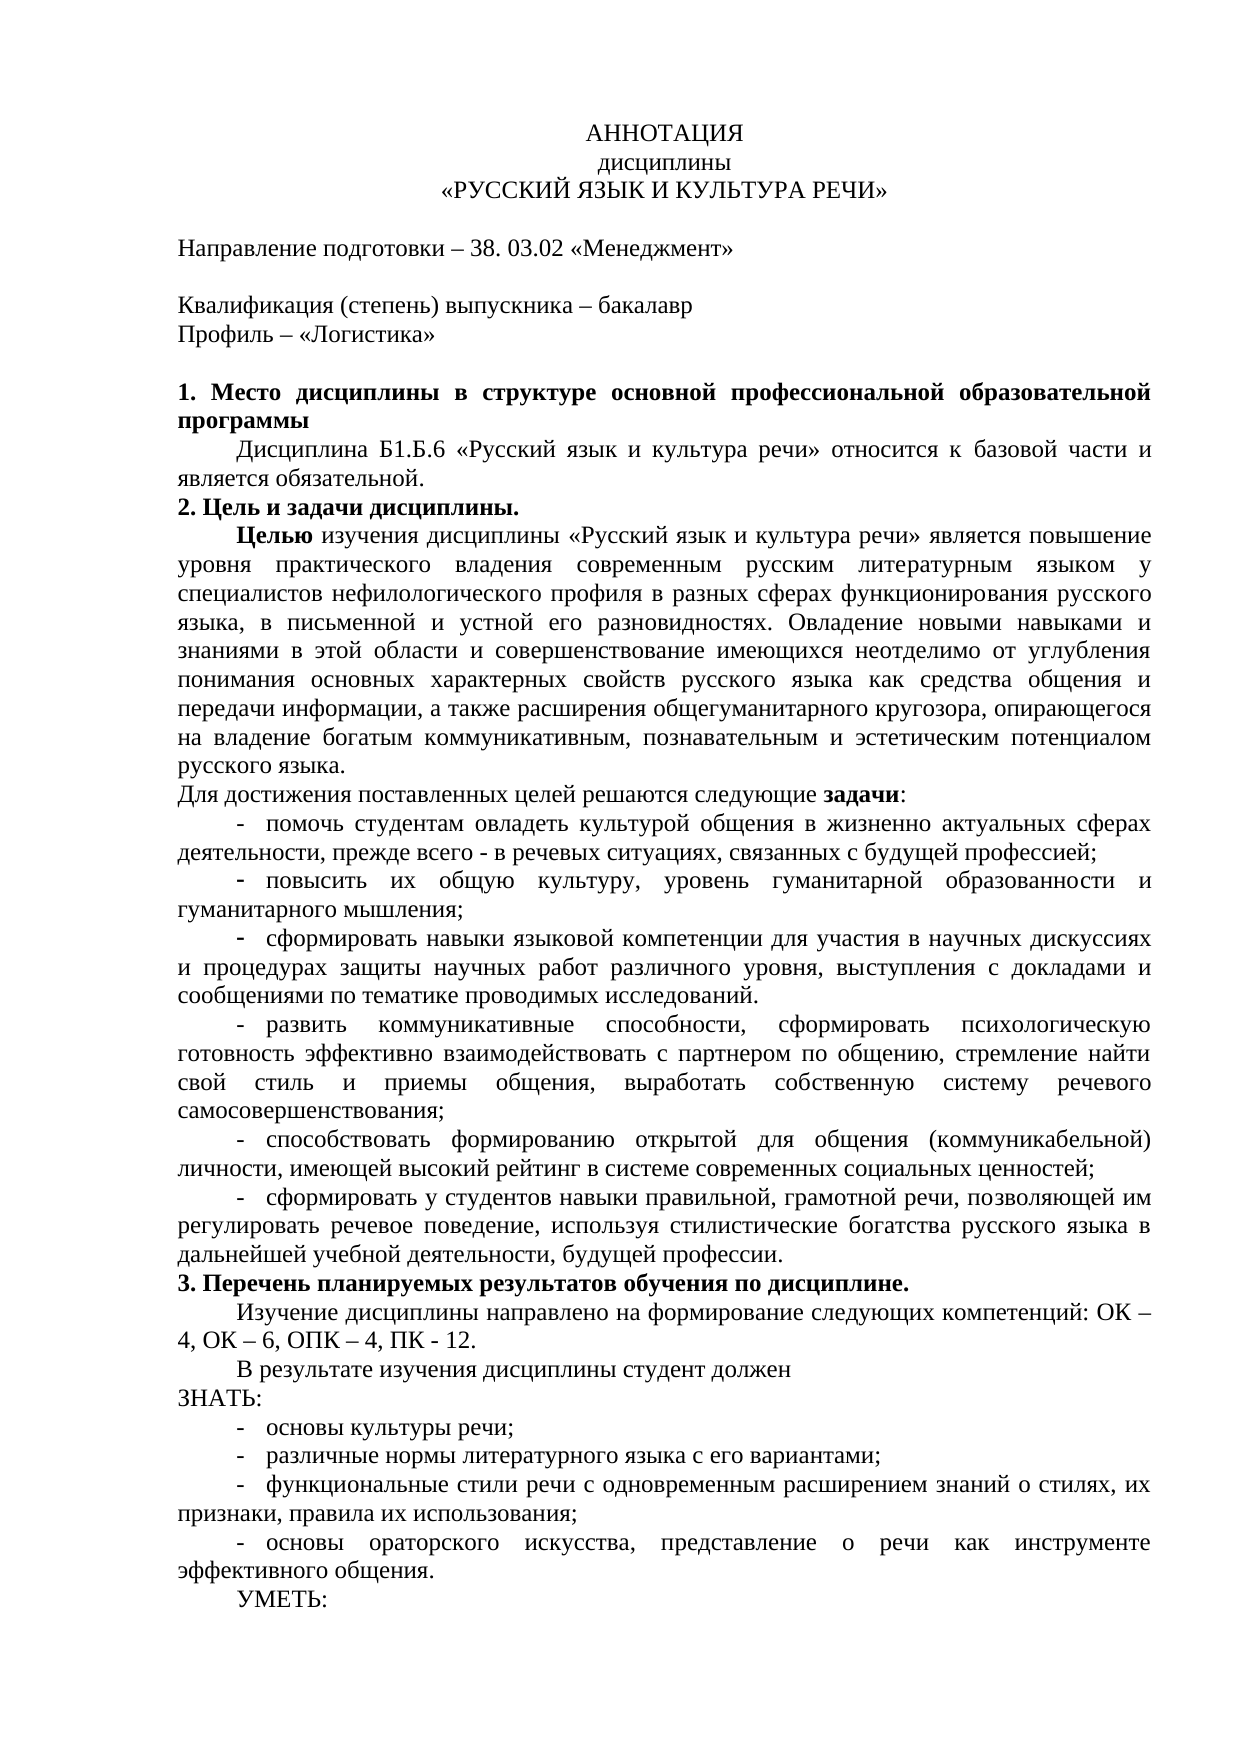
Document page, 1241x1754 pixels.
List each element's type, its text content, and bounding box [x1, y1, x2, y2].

text - функциональные стили речи с одновременным расширением знаний о стилях, их признаки, правила их использования; [177, 1469, 1152, 1527]
text - различные нормы литературного языка с его вариантами; [177, 1441, 1152, 1469]
text - развить коммуникативные способности, сформировать психологическую готовность эффективно взаимодействовать с партнером по общению, стремление найти свой стиль и приемы общения, выработать собственную систему речевого самосовершенствования; [177, 1009, 1152, 1124]
text Целью изучения дисциплины «Русский язык и культура речи» является повышение уровня практического владения современным русским литературным языком у специалистов нефилологического профиля в разных сферах функционирования русского языка, в письменной и устной его разновидностях. Овладение новыми навыками и знаниями в этой области и совершенствование имеющихся неотделимо от углубления понимания основных характерных свойств русского языка как средства общения и передачи информации, а также расширения общегуманитарного кругозора, опирающегося на владение богатым коммуникативным, познавательным и эстетическим потенциалом русского языка. [177, 521, 1152, 779]
text дисциплины [177, 147, 1152, 176]
text Изучение дисциплины направлено на формирование следующих компетенций: ОК – 4, ОК – 6, ОПК – 4, ПК - 12. [177, 1297, 1152, 1354]
text 1. Место дисциплины в структуре основной профессиональной образовательной программы [177, 377, 1152, 434]
text АННОТАЦИЯ [177, 118, 1152, 147]
text - помочь студентам овладеть культурой общения в жизненно актуальных сферах деятельности, прежде всего - в речевых ситуациях, связанных с будущей профессией; [177, 808, 1152, 866]
text - сформировать у студентов навыки правильной, грамотной речи, позволяющей им регулировать речевое поведение, используя стилистические богатства русского языка в дальнейшей учебной деятельности, будущей профессии. [177, 1182, 1152, 1268]
text ЗНАТЬ: [177, 1383, 1152, 1412]
text Направление подготовки – 38. 03.02 «Менеджмент» [177, 233, 1152, 262]
text Квалификация (степень) выпускника – бакалавр [177, 291, 1152, 319]
text 3. Перечень планируемых результатов обучения по дисциплине. [177, 1268, 1152, 1297]
text - способствовать формированию открытой для общения (коммуникабельной) личности, имеющей высокий рейтинг в системе современных социальных ценностей; [177, 1124, 1152, 1182]
text УМЕТЬ: [177, 1584, 1152, 1613]
list повысить их общую культуру, уровень гуманитарной образованности и гуманитарного мышления; [177, 866, 1152, 923]
text - основы ораторского искусства, представление о речи как инструменте эффективного общения. [177, 1527, 1152, 1584]
text - основы культуры речи; [177, 1412, 1152, 1441]
text Для достижения поставленных целей решаются следующие задачи: [177, 779, 1152, 808]
text «РУССКИЙ ЯЗЫК И КУЛЬТУРА РЕЧИ» [177, 176, 1152, 204]
text В результате изучения дисциплины студент должен [177, 1354, 1152, 1383]
text 2. Цель и задачи дисциплины. [177, 492, 1152, 521]
text Профиль – «Логистика» [177, 319, 1152, 348]
text Дисциплина Б1.Б.6 «Русский язык и культура речи» относится к базовой части и является обязательной. [177, 434, 1152, 492]
list сформировать навыки языковой компетенции для участия в научных дискуссиях и процедурах защиты научных работ различного уровня, выступления с докладами и сообщениями по тематике проводимых исследований. [177, 923, 1152, 1009]
